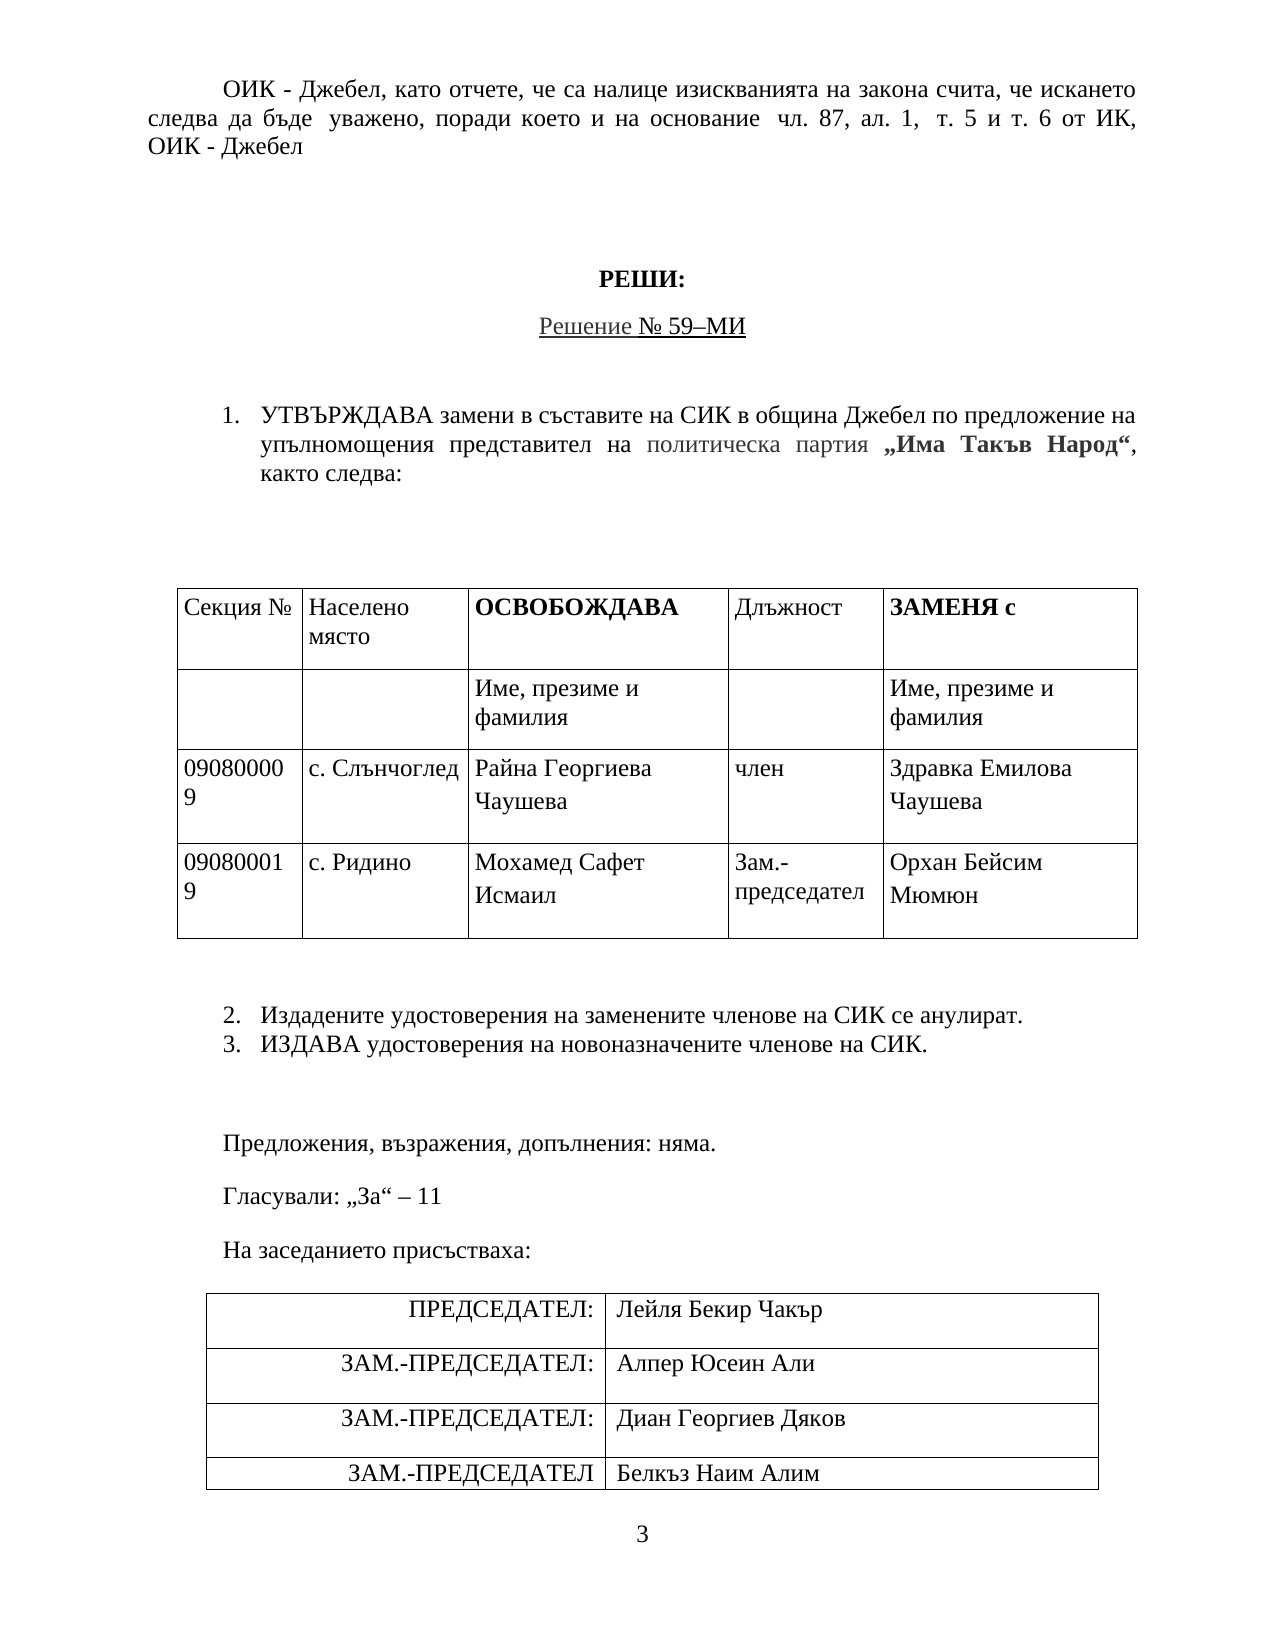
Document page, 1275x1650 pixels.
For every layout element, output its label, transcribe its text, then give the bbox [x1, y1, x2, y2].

table_cell [303, 670, 468, 749]
table_cell 090800009 [178, 750, 302, 843]
table_cell Орхан Бейсим Мюмюн [884, 844, 1137, 937]
table_cell Диан Георгиев Дяков [606, 1404, 1098, 1457]
table_cell с. Ридино [303, 844, 468, 937]
text ОИК - Джебел, като отчете, че са налице изискванията на закона счита, че искането следва да бъде уважено, поради което и на основание чл. 87, ал. 1, т. 5 и т. 6 от ИК, ОИК - Джебел [148, 74, 1137, 160]
table_cell [178, 670, 302, 749]
table_cell Райна Георгиева Чаушева [469, 750, 728, 843]
text Предложения, възражения, допълнения: няма. [148, 1128, 1137, 1156]
table_header ЗАМЕНЯ с [884, 589, 1137, 669]
table_header ОСВОБОЖДАВА [469, 589, 728, 669]
table_cell ЗАМ.-ПРЕДСЕДАТЕЛ: [207, 1404, 605, 1457]
table_header Секция № [178, 589, 302, 669]
table_header Населено място [303, 589, 468, 669]
table_cell с. Слънчоглед [303, 750, 468, 843]
table_cell Мохамед Сафет Исмаил [469, 844, 728, 937]
table_cell Белкъз Наим Алим [606, 1458, 1098, 1489]
table_cell Зам.-председател [729, 844, 883, 937]
table_cell Здравка Емилова Чаушева [884, 750, 1137, 843]
table_cell Име, презиме и фамилия [469, 670, 728, 749]
table_cell [729, 670, 883, 749]
table_cell 090800019 [178, 844, 302, 937]
list ИЗДАВА удостоверения на новоназначените членове на СИК. [223, 1029, 1137, 1058]
table_header Лейля Бекир Чакър [606, 1294, 1098, 1348]
table_cell ЗАМ.-ПРЕДСЕДАТЕЛ: [207, 1349, 605, 1402]
table_header ПРЕДСЕДАТЕЛ: [207, 1294, 605, 1348]
table_header Длъжност [729, 589, 883, 669]
table_cell Име, презиме и фамилия [884, 670, 1137, 749]
list УТВЪРЖДАВА замени в съставите на СИК в община Джебел по предложение на упълномощения представител на политическа партия „Има Такъв Народ“, както следва: [221, 400, 1137, 486]
text На заседанието присъстваха: [223, 1235, 1137, 1264]
list Издадените удостоверения на заменените членове на СИК се анулират. [223, 1001, 1137, 1029]
table_cell Алпер Юсеин Али [606, 1349, 1098, 1402]
text Гласували: „За“ – 11 [185, 1181, 1137, 1210]
table_cell ЗАМ.-ПРЕДСЕДАТЕЛ [207, 1458, 605, 1489]
text Решение № 59–МИ [148, 309, 1137, 340]
table_cell член [729, 750, 883, 843]
text РЕШИ: [148, 264, 1137, 293]
